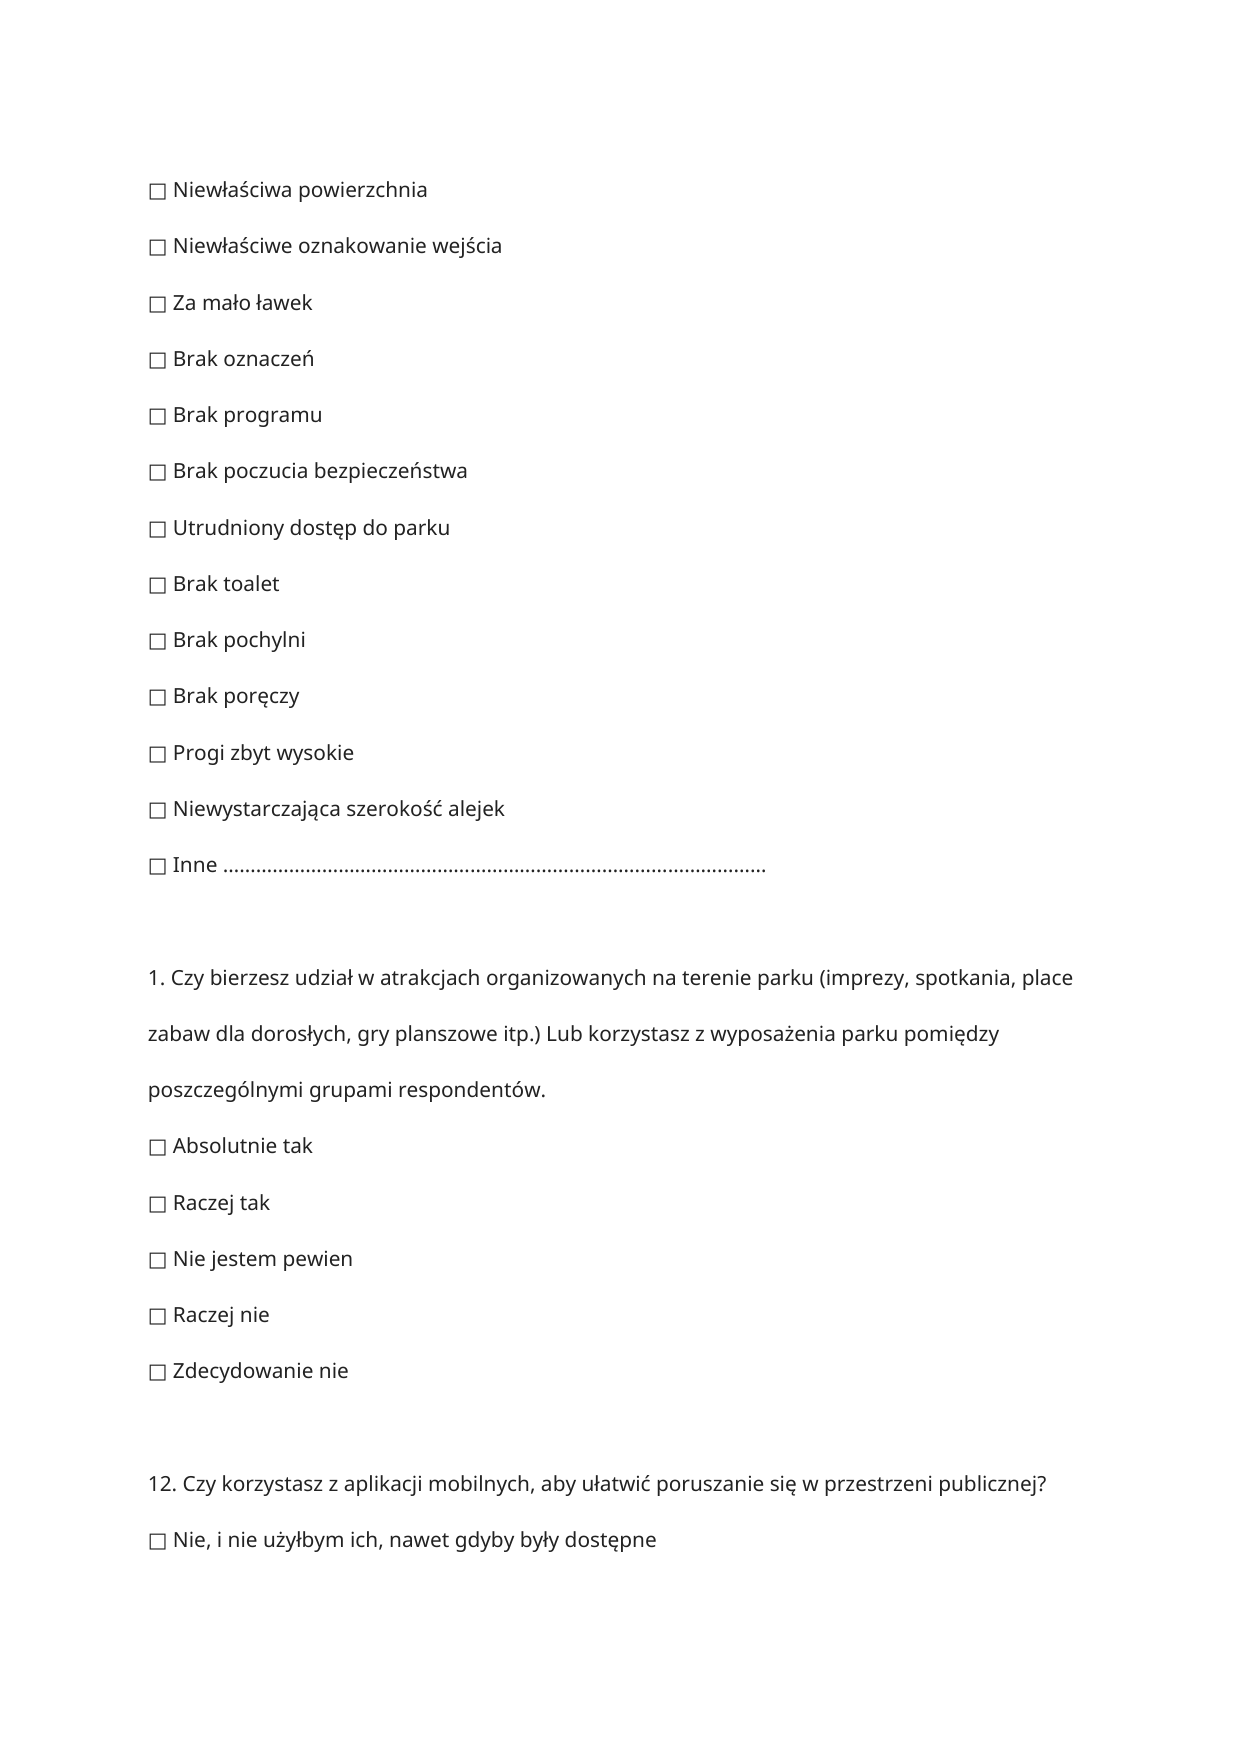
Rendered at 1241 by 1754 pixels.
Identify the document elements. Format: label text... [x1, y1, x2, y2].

text □ Brak poręczy [148, 654, 1093, 710]
text 1. Czy bierzesz udział w atrakcjach organizowanych na terenie parku (imprezy, spotkania, place zabaw dla dorosłych, gry planszowe itp.) Lub korzystasz z wyposażenia parku pomiędzy poszczególnymi grupami respondentów. [148, 935, 1093, 1104]
text □ Niewystarczająca szerokość alejek [148, 766, 1093, 823]
text □ Inne ……………………………………………………………………………………… [148, 823, 1093, 879]
text □ Brak oznaczeń [148, 316, 1093, 373]
text □ Raczej nie [148, 1273, 1093, 1329]
text □ Nie jestem pewien [148, 1216, 1093, 1273]
text 12. Czy korzystasz z aplikacji mobilnych, aby ułatwić poruszanie się w przestrzeni publicznej? [148, 1441, 1093, 1498]
text □ Brak pochylni [148, 598, 1093, 654]
text □ Niewłaściwa powierzchnia [148, 148, 1093, 204]
text □ Niewłaściwe oznakowanie wejścia [148, 204, 1093, 260]
text □ Raczej tak [148, 1160, 1093, 1216]
text □ Za mało ławek [148, 260, 1093, 316]
text □ Progi zbyt wysokie [148, 710, 1093, 766]
text □ Absolutnie tak [148, 1104, 1093, 1160]
text □ Brak programu [148, 373, 1093, 429]
text □ Brak toalet [148, 541, 1093, 598]
text □ Nie, i nie użyłbym ich, nawet gdyby były dostępne [148, 1498, 1093, 1554]
text □ Zdecydowanie nie [148, 1329, 1093, 1385]
text □ Brak poczucia bezpieczeństwa [148, 429, 1093, 485]
text □ Utrudniony dostęp do parku [148, 485, 1093, 541]
